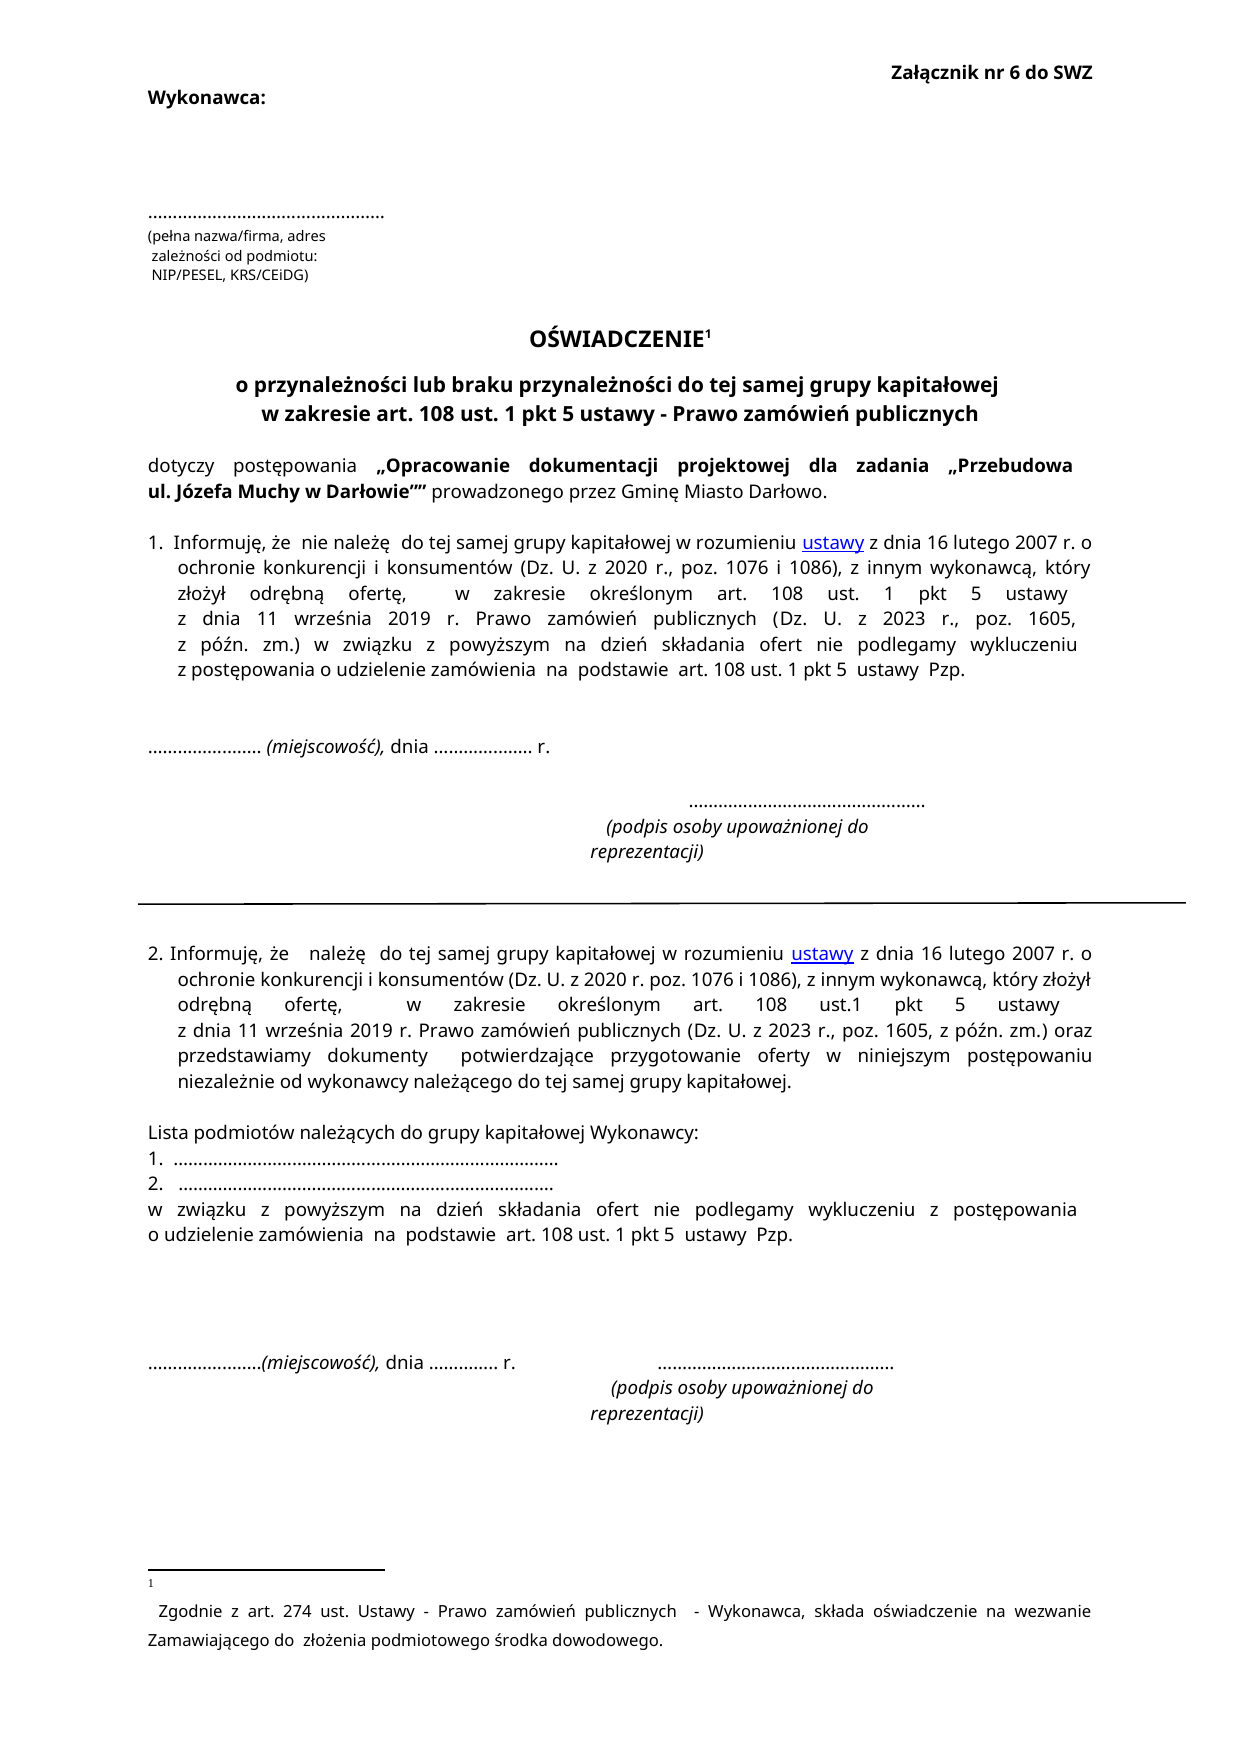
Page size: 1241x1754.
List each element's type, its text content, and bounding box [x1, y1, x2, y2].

text (podpis osoby upoważnionej do reprezentacji) [148, 813, 1093, 864]
text …………….……. (miejscowość), dnia ………….……. r. [148, 733, 1093, 759]
text 1. …………………………………………………………………… [148, 1145, 1093, 1170]
text o przynależności lub braku przynależności do tej samej grupy kapitałowej w zakresie art. 108 ust. 1 pkt 5 ustawy - Prawo zamówień publicznych [148, 370, 1093, 427]
text OŚWIADCZENIE [148, 323, 1093, 354]
text NIP/PESEL, KRS/CEiDG) [148, 265, 1093, 285]
text 2. Informuję, że należę do tej samej grupy kapitałowej w rozumieniu ustawy z dnia 16 lutego 2007 r. o ochronie konkurencji i konsumentów (Dz. U. z 2020 r. poz. 1076 i 1086), z innym wykonawcą, który złożył odrębną ofertę, w zakresie określonym art. 108 ust.1 pkt 5 ustawy z dnia 11 września 2019 r. Prawo zamówień publicznych (Dz. U. z 2023 r., poz. 1605, z późn. zm.) oraz przedstawiamy dokumenty potwierdzające przygotowanie oferty w niniejszym postępowaniu niezależnie od wykonawcy należącego do tej samej grupy kapitałowej. [148, 941, 1093, 1094]
text 1. Informuję, że nie należę do tej samej grupy kapitałowej w rozumieniu ustawy z dnia 16 lutego 2007 r. o ochronie konkurencji i konsumentów (Dz. U. z 2020 r., poz. 1076 i 1086), z innym wykonawcą, który złożył odrębną ofertę, w zakresie określonym art. 108 ust. 1 pkt 5 ustawy z dnia 11 września 2019 r. Prawo zamówień publicznych (Dz. U. z 2023 r., poz. 1605, z późn. zm.) w związku z powyższym na dzień składania ofert nie podlegamy wykluczeniu z postępowania o udzielenie zamówienia na podstawie art. 108 ust. 1 pkt 5 ustawy Pzp. [148, 529, 1093, 682]
text dotyczy postępowania „Opracowanie dokumentacji projektowej dla zadania „Przebudowa ul. Józefa Muchy w Darłowie”” prowadzonego przez Gminę Miasto Darłowo. [148, 453, 1093, 504]
text 2. …………………………………………………………………. [148, 1170, 1093, 1196]
text w związku z powyższym na dzień składania ofert nie podlegamy wykluczeniu z postępowania o udzielenie zamówienia na podstawie art. 108 ust. 1 pkt 5 ustawy Pzp. [148, 1196, 1093, 1247]
text …………….…….(miejscowość), dnia ………….. r. ………………………………………… [148, 1349, 1093, 1374]
text Lista podmiotów należących do grupy kapitałowej Wykonawcy: [148, 1119, 1093, 1145]
text Załącznik nr 6 do SWZ [148, 59, 1093, 84]
text ………………………………………… [148, 199, 1093, 224]
text (pełna nazwa/firma, adres [148, 225, 1093, 245]
text zależności od podmiotu: [148, 245, 1093, 265]
text ………………………………………… [148, 788, 1093, 813]
text Wykonawca: [148, 84, 1093, 110]
text (podpis osoby upoważnionej do reprezentacji) [148, 1374, 1093, 1426]
